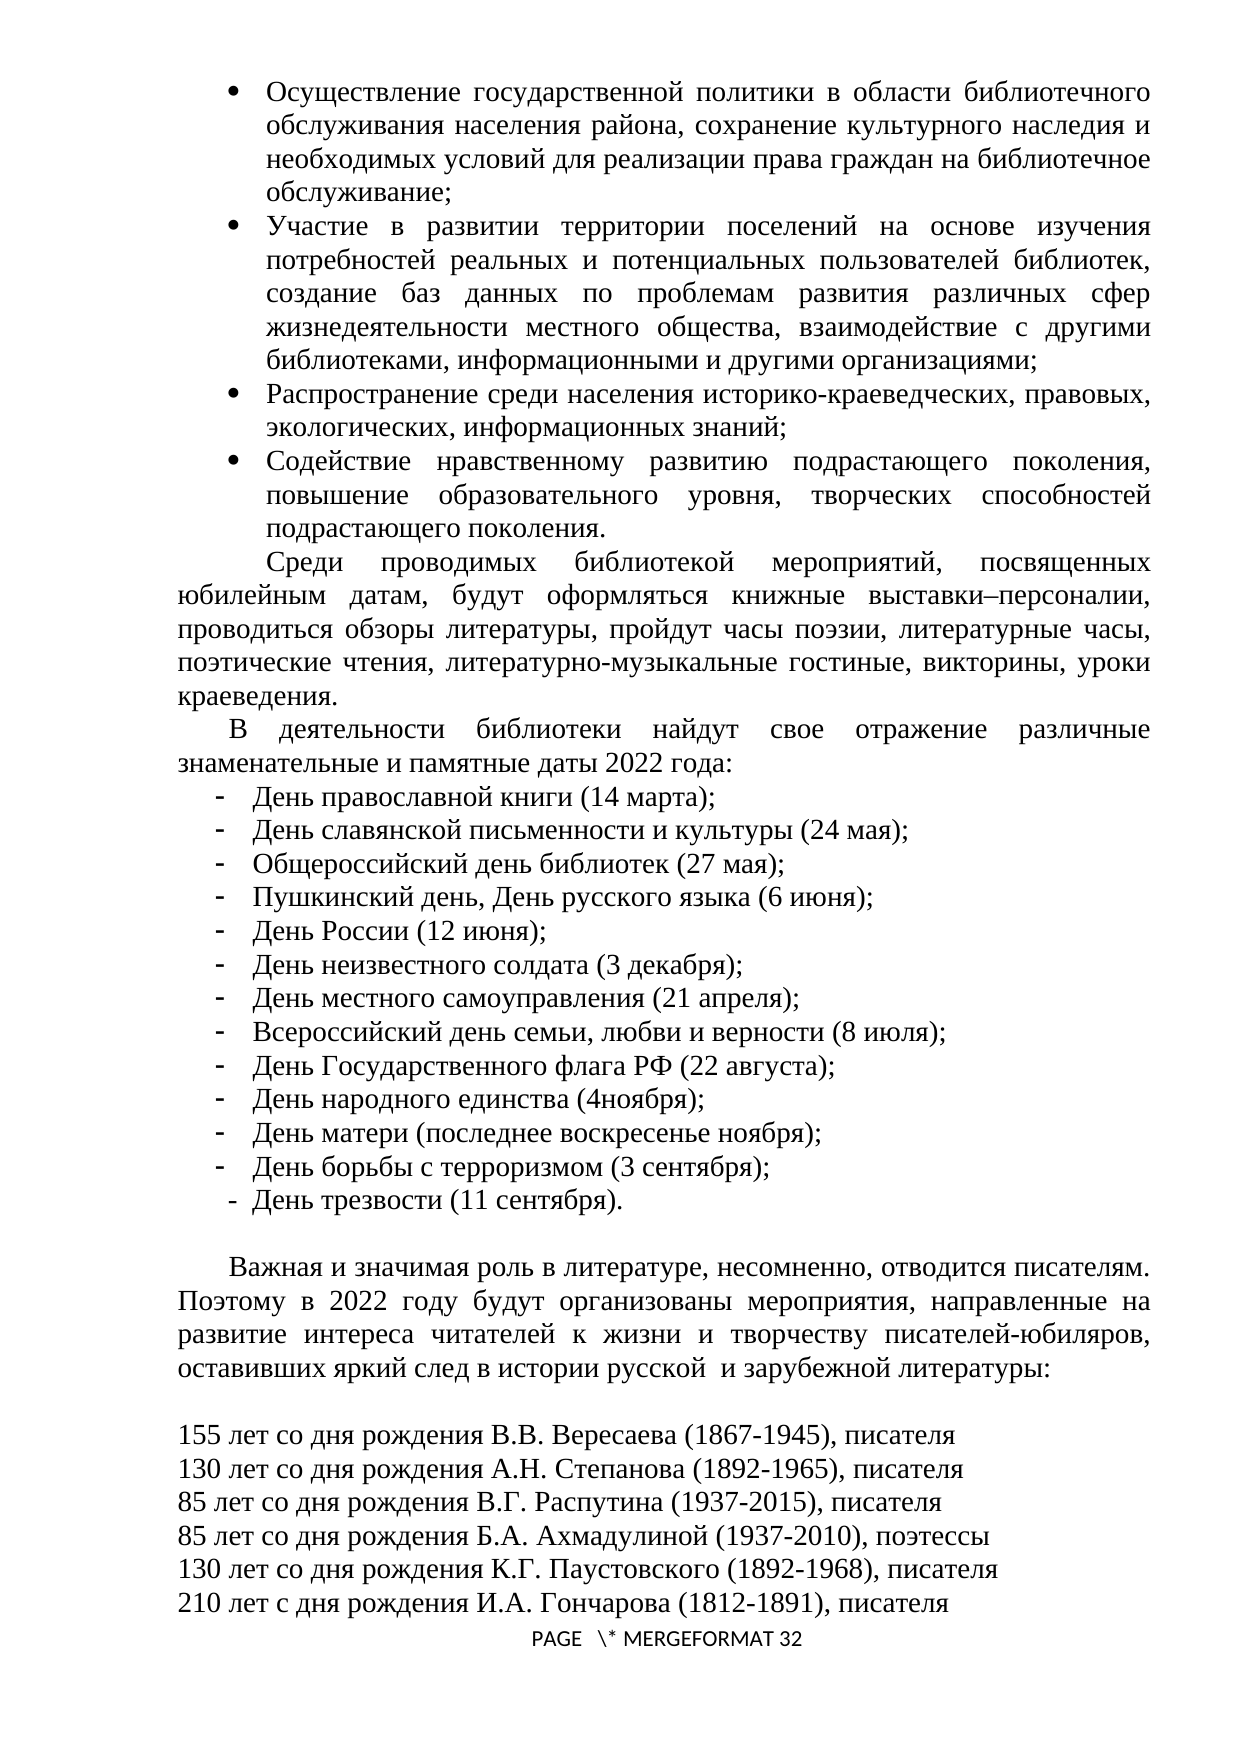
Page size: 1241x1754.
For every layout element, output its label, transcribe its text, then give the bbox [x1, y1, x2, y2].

text Среди проводимых библиотекой мероприятий, посвященных юбилейным датам, будут оформляться книжные выставки–персоналии, проводиться обзоры литературы, пройдут часы поэзии, литературные часы, поэтические чтения, литературно-музыкальные гостиные, викторины, уроки краеведения. [177, 544, 1152, 712]
list День народного единства (4ноября); [215, 1081, 1152, 1115]
list Всероссийский день семьи, любви и верности (8 июля); [215, 1014, 1152, 1048]
text 130 лет со дня рождения А.Н. Степанова (1892-1965), писателя [177, 1451, 1152, 1484]
text В деятельности библиотеки найдут свое отражение различные знаменательные и памятные даты 2022 года: [177, 712, 1152, 779]
list Участие в развитии территории поселений на основе изучения потребностей реальных и потенциальных пользователей библиотек, создание баз данных по проблемам развития различных сфер жизнедеятельности местного общества, взаимодействие с другими библиотеками, информационными и другими организациями; [228, 208, 1152, 376]
list День России (12 июня); [215, 913, 1152, 947]
list Содействие нравственному развитию подрастающего поколения, повышение образовательного уровня, творческих способностей подрастающего поколения. [228, 443, 1152, 544]
list День борьбы с терроризмом (3 сентября); [215, 1149, 1152, 1182]
list День славянской письменности и культуры (24 мая); [215, 812, 1152, 846]
text 85 лет со дня рождения Б.А. Ахмадулиной (1937-2010), поэтессы [177, 1518, 1152, 1551]
list Пушкинский день, День русского языка (6 июня); [215, 879, 1152, 913]
text 130 лет со дня рождения К.Г. Паустовского (1892-1968), писателя [177, 1551, 1152, 1585]
list День неизвестного солдата (3 декабря); [215, 947, 1152, 981]
text 155 лет со дня рождения В.В. Вересаева (1867-1945), писателя [177, 1417, 1152, 1451]
list Общероссийский день библиотек (27 мая); [215, 846, 1152, 879]
list Распространение среди населения историко-краеведческих, правовых, экологических, информационных знаний; [228, 376, 1152, 443]
text - День трезвости (11 сентября). [220, 1182, 1152, 1216]
list Осуществление государственной политики в области библиотечного обслуживания населения района, сохранение культурного наследия и необходимых условий для реализации права граждан на библиотечное обслуживание; [228, 74, 1152, 208]
text Важная и значимая роль в литературе, несомненно, отводится писателям. Поэтому в 2022 году будут организованы мероприятия, направленные на развитие интереса читателей к жизни и творчеству писателей-юбиляров, оставивших яркий след в истории русской и зарубежной литературы: [177, 1249, 1152, 1384]
list День православной книги (14 марта); [215, 779, 1152, 812]
list День Государственного флага РФ (22 августа); [215, 1048, 1152, 1081]
text 210 лет с дня рождения И.А. Гончарова (1812-1891), писателя [177, 1585, 1152, 1618]
list День матери (последнее воскресенье ноября); [215, 1115, 1152, 1149]
list День местного самоуправления (21 апреля); [215, 981, 1152, 1014]
text 85 лет со дня рождения В.Г. Распутина (1937-2015), писателя [177, 1484, 1152, 1518]
